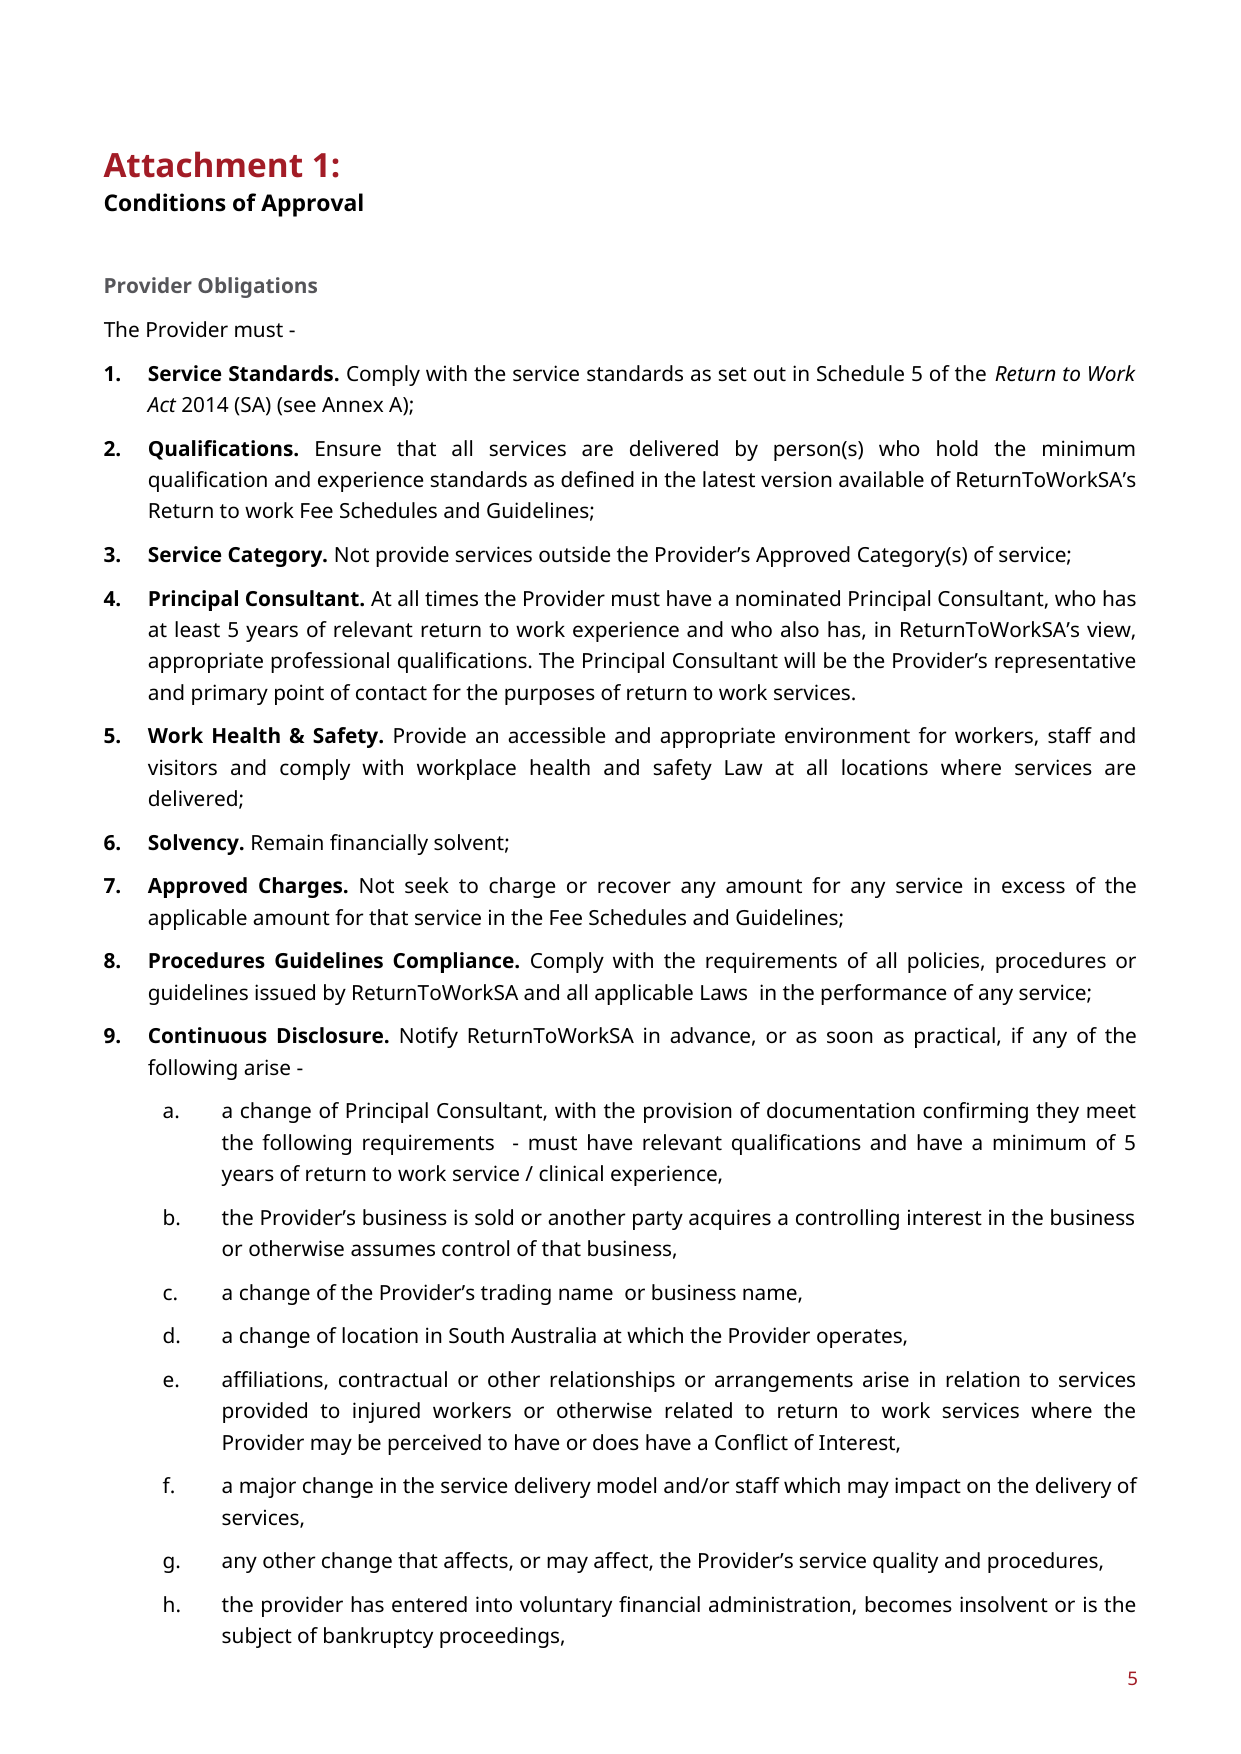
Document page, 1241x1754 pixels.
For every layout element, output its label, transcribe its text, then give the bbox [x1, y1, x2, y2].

list a change of location in South Australia at which the Provider operates, [162, 1322, 1138, 1350]
list Service Standards. Comply with the service standards as set out in Schedule 5 of the Return to Work Act 2014 (SA) (see Annex A); [103, 359, 1138, 419]
list Approved Charges. Not seek to charge or recover any amount for any service in excess of the applicable amount for that service in the Fee Schedules and Guidelines; [103, 872, 1138, 931]
list Continuous Disclosure. Notify ReturnToWorkSA in advance, or as soon as practical, if any of the following arise - [103, 1022, 1138, 1081]
subtitle Attachment 1: Conditions of Approval [103, 142, 1138, 218]
list the Provider’s business is sold or another party acquires a controlling interest in the business or otherwise assumes control of that business, [162, 1203, 1138, 1262]
subtitle Provider Obligations [103, 272, 1138, 300]
list the provider has entered into voluntary financial administration, becomes insolvent or is the subject of bankruptcy proceedings, [162, 1590, 1138, 1650]
list Solvency. Remain financially solvent; [103, 828, 1138, 856]
list Work Health & Safety. Provide an accessible and appropriate environment for workers, staff and visitors and comply with workplace health and safety Law at all locations where services are delivered; [103, 722, 1138, 812]
list Principal Consultant. At all times the Provider must have a nominated Principal Consultant, who has at least 5 years of relevant return to work experience and who also has, in ReturnToWorkSA’s view, appropriate professional qualifications. The Principal Consultant will be the Provider’s representative and primary point of contact for the purposes of return to work services. [103, 584, 1138, 706]
list a change of the Provider’s trading name or business name, [162, 1278, 1138, 1306]
list Service Category. Not provide services outside the Provider’s Approved Category(s) of service; [103, 540, 1138, 569]
list any other change that affects, or may affect, the Provider’s service quality and procedures, [162, 1547, 1138, 1575]
list Qualifications. Ensure that all services are delivered by person(s) who hold the minimum qualification and experience standards as defined in the latest version available of ReturnToWorkSA’s Return to work Fee Schedules and Guidelines; [103, 434, 1138, 525]
list Procedures Guidelines Compliance. Comply with the requirements of all policies, procedures or guidelines issued by ReturnToWorkSA and all applicable Laws in the performance of any service; [103, 947, 1138, 1006]
list a change of Principal Consultant, with the provision of documentation confirming they meet the following requirements - must have relevant qualifications and have a minimum of 5 years of return to work service / clinical experience, [162, 1097, 1138, 1187]
list affiliations, contractual or other relationships or arrangements arise in relation to services provided to injured workers or otherwise related to return to work services where the Provider may be perceived to have or does have a Conflict of Interest, [162, 1365, 1138, 1456]
list a major change in the service delivery model and/or staff which may impact on the delivery of services, [162, 1472, 1138, 1531]
text The Provider must - [103, 315, 1138, 344]
